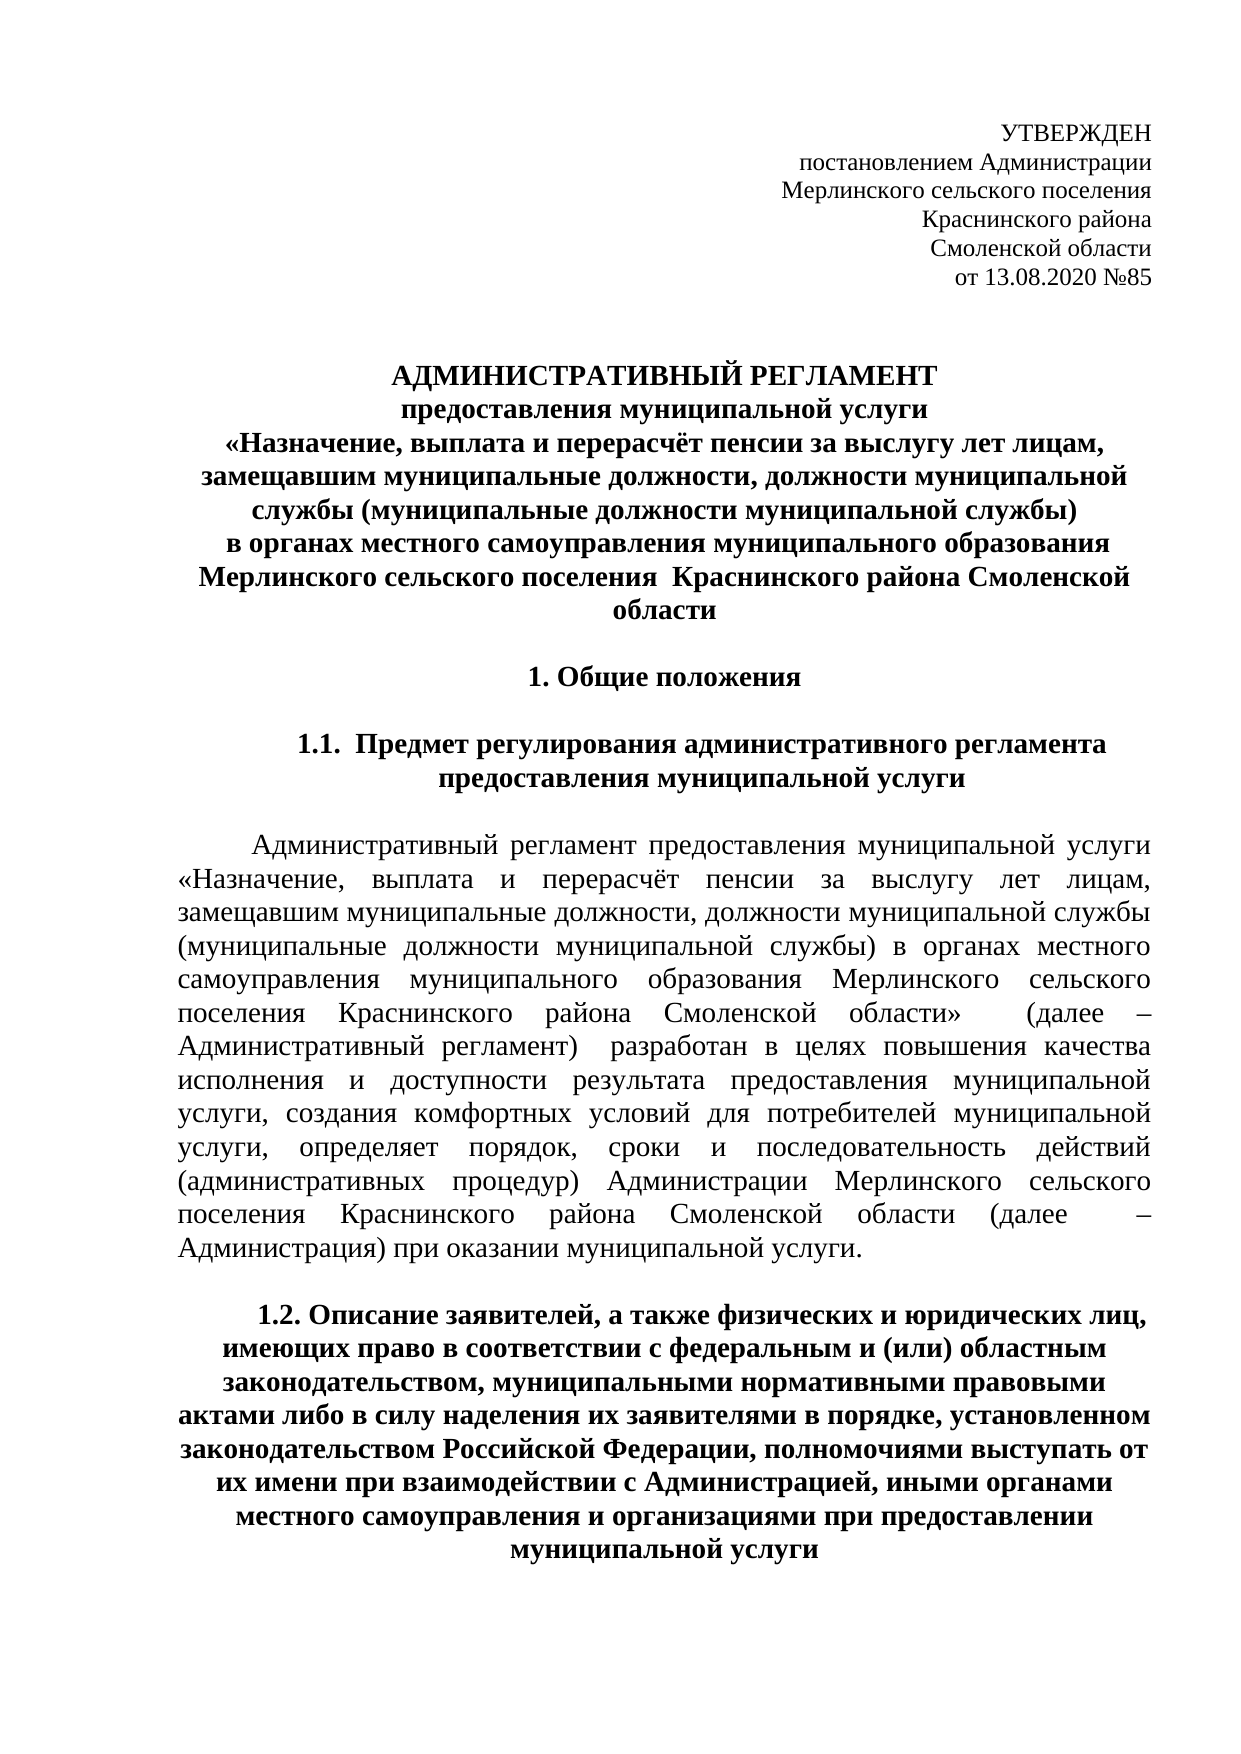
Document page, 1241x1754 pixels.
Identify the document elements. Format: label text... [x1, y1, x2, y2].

text Мерлинского сельского поселения [177, 176, 1152, 204]
text предоставления муниципальной услуги [177, 391, 1152, 425]
text Мерлинского сельского поселения Краснинского района Смоленской области [177, 559, 1152, 626]
text предоставления муниципальной услуги [177, 760, 1152, 794]
text 1.1. Предмет регулирования административного регламента [177, 727, 1152, 760]
text АДМИНИСТРАТИВНЫЙ РЕГЛАМЕНТ [177, 358, 1152, 391]
text Административный регламент предоставления муниципальной услуги «Назначение, выплата и перерасчёт пенсии за выслугу лет лицам, замещавшим муниципальные должности, должности муниципальной службы (муниципальные должности муниципальной службы) в органах местного самоуправления муниципального образования Мерлинского сельского поселения Краснинского района Смоленской области» (далее – Административный регламент) разработан в целях повышения качества исполнения и доступности результата предоставления муниципальной услуги, создания комфортных условий для потребителей муниципальной услуги, определяет порядок, сроки и последовательность действий (административных процедур) Администрации Мерлинского сельского поселения Краснинского района Смоленской области (далее – Администрация) при оказании муниципальной услуги. [177, 827, 1152, 1263]
text Краснинского района [177, 204, 1152, 233]
text Смоленской области [177, 233, 1152, 262]
text 1. Общие положения [177, 659, 1152, 693]
text постановлением Администрации [177, 147, 1152, 176]
text от 13.08.2020 №85 [812, 262, 1152, 291]
text Утвержден [177, 118, 1152, 147]
text в органах местного самоуправления муниципального образования [177, 525, 1152, 559]
text «Назначение, выплата и перерасчёт пенсии за выслугу лет лицам, замещавшим муниципальные должности, должности муниципальной службы (муниципальные должности муниципальной службы) [177, 425, 1152, 525]
text 1.2. Описание заявителей, а также физических и юридических лиц, имеющих право в соответствии с федеральным и (или) областным законодательством, муниципальными нормативными правовыми актами либо в силу наделения их заявителями в порядке, установленном законодательством Российской Федерации, полномочиями выступать от их имени при взаимодействии с Администрацией, иными органами местного самоуправления и организациями при предоставлении муниципальной услуги [177, 1297, 1152, 1565]
